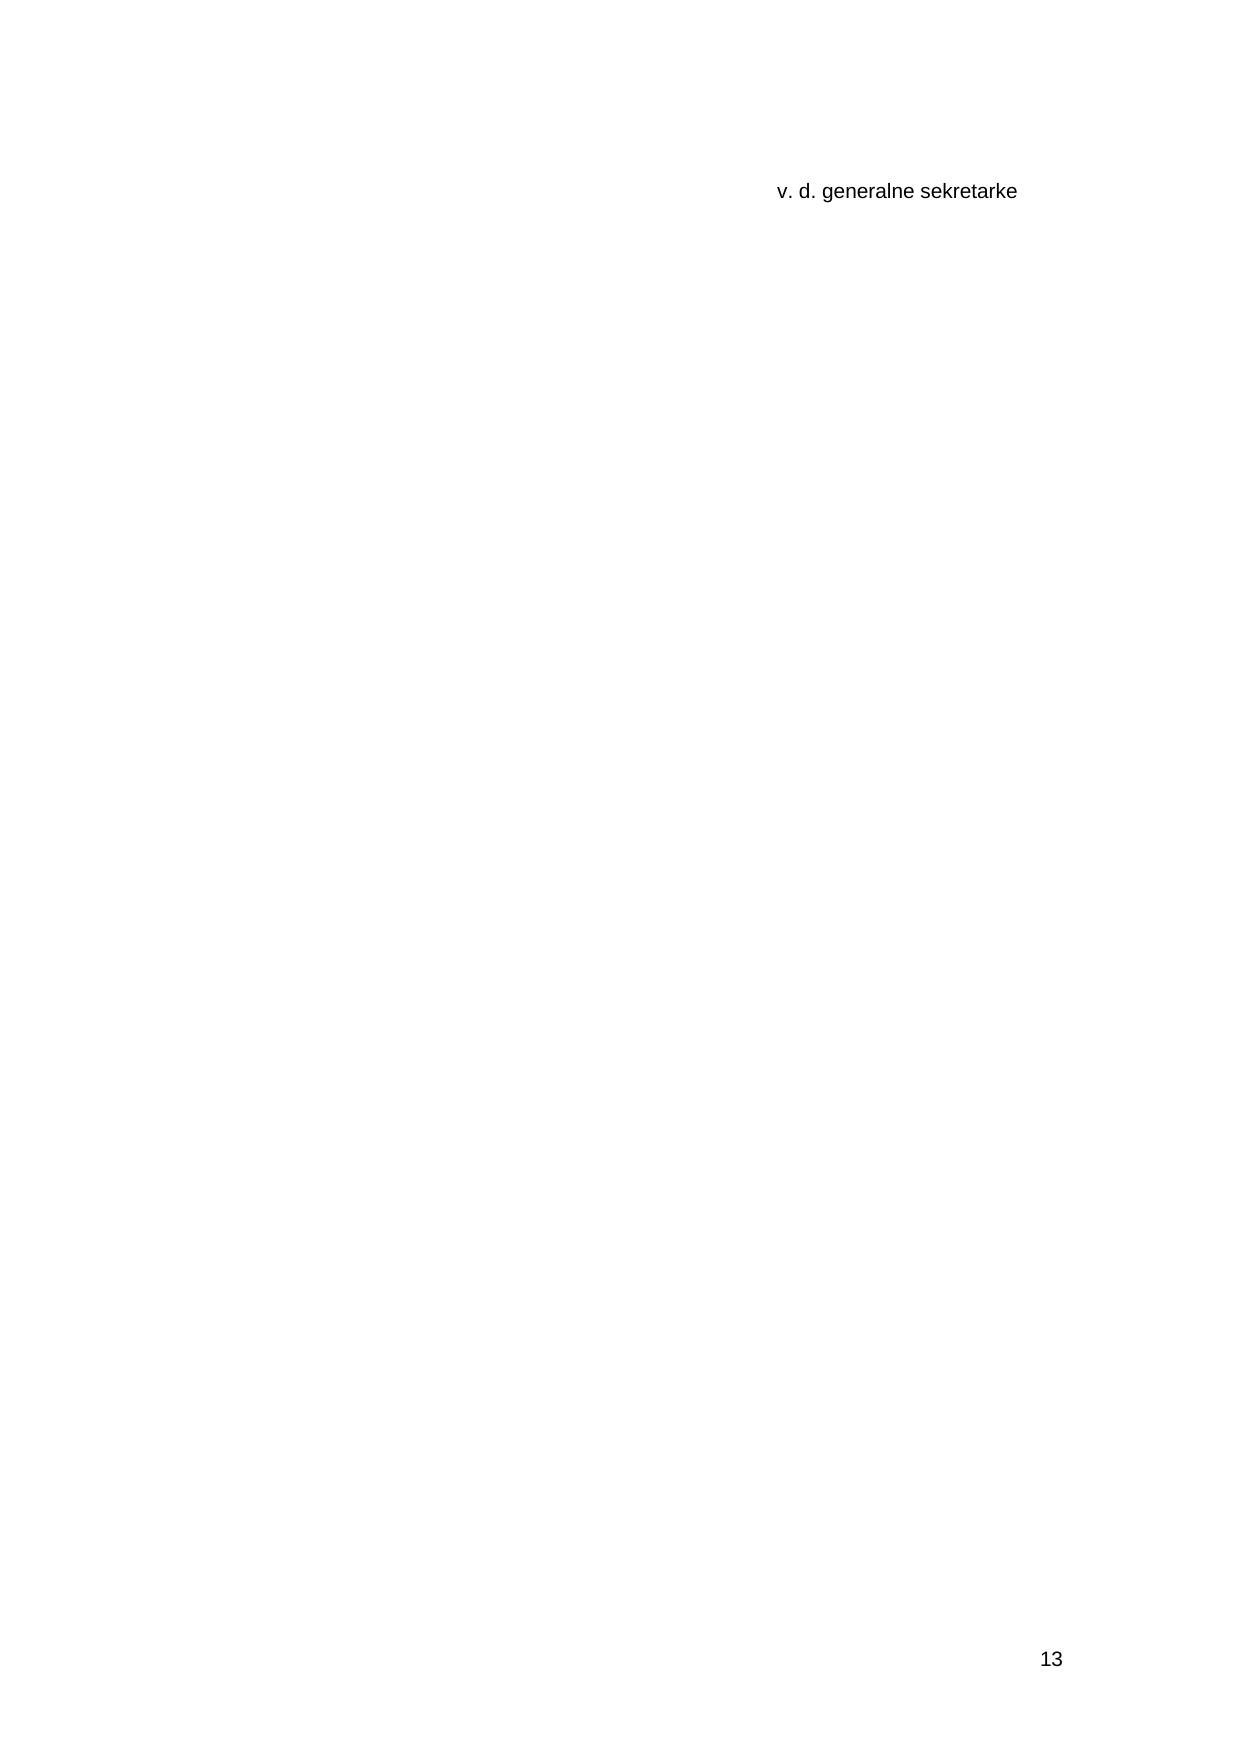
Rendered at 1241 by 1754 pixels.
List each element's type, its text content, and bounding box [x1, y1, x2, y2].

text v. d. generalne sekretarke [177, 177, 1063, 204]
